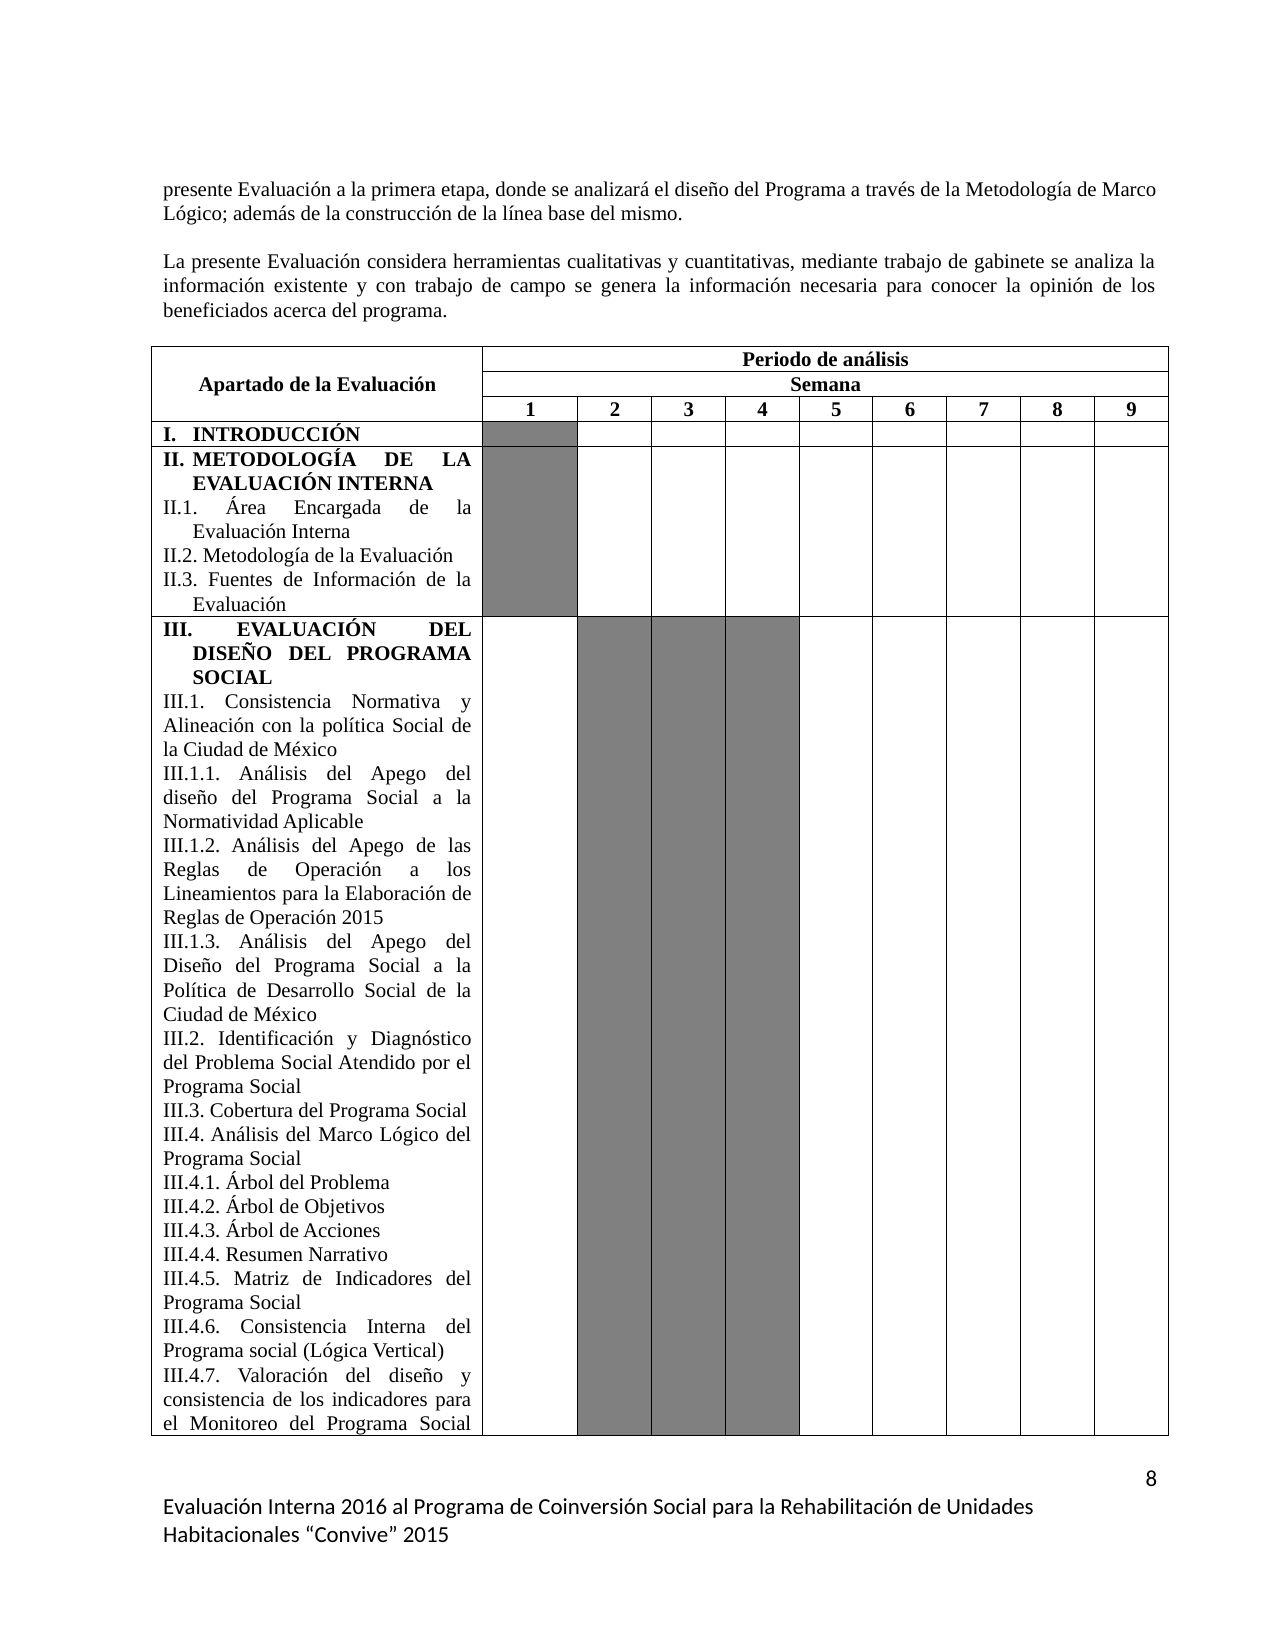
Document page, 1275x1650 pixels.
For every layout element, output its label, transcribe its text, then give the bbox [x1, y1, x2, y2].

table_cell [1095, 422, 1168, 446]
table_cell METODOLOGÍA DE LA EVALUACIÓN INTERNA II.1. Área Encargada de la Evaluación Interna II.2. Metodología de la Evaluación II.3. Fuentes de Información de la Evaluación [152, 447, 482, 616]
table_cell 4 [726, 397, 799, 421]
table_cell [652, 422, 725, 446]
table_cell [483, 422, 577, 446]
table_cell [873, 422, 946, 446]
table_cell [578, 422, 651, 446]
table_cell [947, 422, 1020, 446]
text La presente Evaluación considera herramientas cualitativas y cuantitativas, mediante trabajo de gabinete se analiza la información existente y con trabajo de campo se genera la información necesaria para conocer la opinión de los beneficiados acerca del programa. [163, 249, 1157, 322]
table_cell [873, 447, 946, 616]
table_cell 2 [578, 397, 651, 421]
table_cell [947, 617, 1020, 1435]
table_header Periodo de análisis [483, 347, 1168, 371]
table_cell 1 [483, 397, 577, 421]
table_cell [1095, 617, 1168, 1435]
table_cell [483, 617, 577, 1435]
table_cell 5 [800, 397, 872, 421]
table_cell [947, 447, 1020, 616]
table_cell INTRODUCCIÓN [152, 422, 482, 446]
table_cell 6 [873, 397, 946, 421]
table_cell 3 [652, 397, 725, 421]
table_cell [1095, 447, 1168, 616]
table_cell 9 [1095, 397, 1168, 421]
table_cell [1021, 447, 1094, 616]
table_cell [726, 447, 799, 616]
table_cell [1021, 617, 1094, 1435]
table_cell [152, 617, 482, 1435]
table_header Apartado de la Evaluación [152, 347, 482, 421]
table_cell [800, 617, 872, 1435]
table_cell Semana [483, 372, 1168, 396]
table_cell [800, 422, 872, 446]
table_cell [652, 617, 725, 1435]
table_cell [726, 617, 799, 1435]
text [163, 177, 1157, 225]
table_cell 7 [947, 397, 1020, 421]
table_cell [873, 617, 946, 1435]
table_cell [578, 617, 651, 1435]
table_cell [483, 447, 577, 616]
table_cell [726, 422, 799, 446]
table_cell [652, 447, 725, 616]
table_cell [800, 447, 872, 616]
table_cell 8 [1021, 397, 1094, 421]
table_cell [1021, 422, 1094, 446]
table_cell [578, 447, 651, 616]
